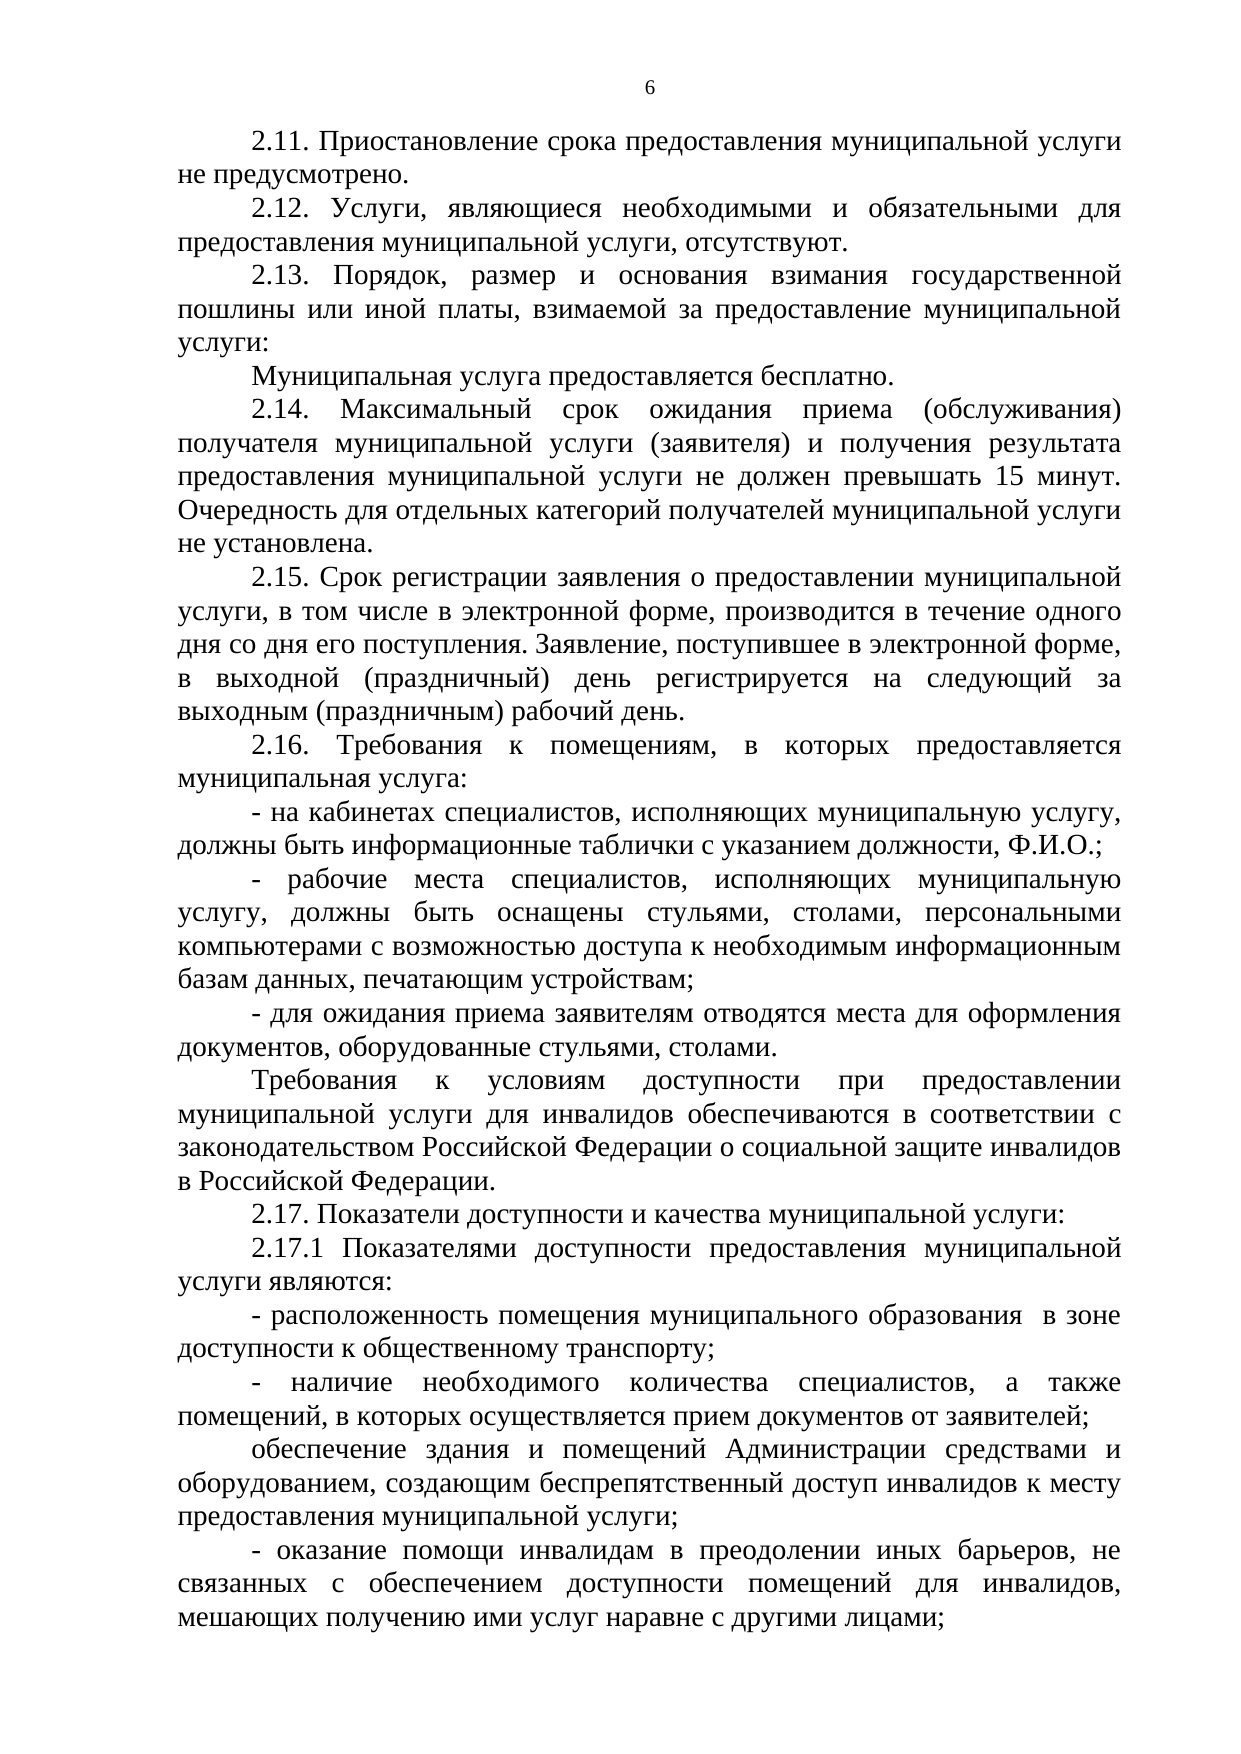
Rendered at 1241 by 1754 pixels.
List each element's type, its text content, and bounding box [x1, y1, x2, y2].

text 2.11. Приостановление срока предоставления муниципальной услуги не предусмотрено. [177, 123, 1122, 190]
text 2.12. Услуги, являющиеся необходимыми и обязательными для предоставления муниципальной услуги, отсутствуют. [177, 190, 1122, 257]
text 2.14. Максимальный срок ожидания приема (обслуживания) получателя муниципальной услуги (заявителя) и получения результата предоставления муниципальной услуги не должен превышать 15 минут. Очередность для отдельных категорий получателей муниципальной услуги не установлена. [177, 391, 1122, 559]
text Требования к условиям доступности при предоставлении муниципальной услуги для инвалидов обеспечиваются в соответствии с законодательством Российской Федерации о социальной защите инвалидов в Российской Федерации. [177, 1062, 1122, 1196]
text - оказание помощи инвалидам в преодолении иных барьеров, не связанных с обеспечением доступности помещений для инвалидов, мешающих получению ими услуг наравне с другими лицами; [177, 1532, 1122, 1632]
text 2.15. Срок регистрации заявления о предоставлении муниципальной услуги, в том числе в электронной форме, производится в течение одного дня со дня его поступления. Заявление, поступившее в электронной форме, в выходной (праздничный) день регистрируется на следующий за выходным (праздничным) рабочий день. [177, 559, 1122, 727]
text 2.17. Показатели доступности и качества муниципальной услуги: [177, 1196, 1122, 1230]
text - расположенность помещения муниципального образования в зоне доступности к общественному транспорту; [177, 1297, 1122, 1364]
text - рабочие места специалистов, исполняющих муниципальную услугу, должны быть оснащены стульями, столами, персональными компьютерами с возможностью доступа к необходимым информационным базам данных, печатающим устройствам; [177, 861, 1122, 995]
text Муниципальная услуга предоставляется бесплатно. [177, 358, 1122, 391]
text - наличие необходимого количества специалистов, а также помещений, в которых осуществляется прием документов от заявителей; [177, 1364, 1122, 1431]
text 2.13. Порядок, размер и основания взимания государственной пошлины или иной платы, взимаемой за предоставление муниципальной услуги: [177, 257, 1122, 358]
text 2.17.1 Показателями доступности предоставления муниципальной услуги являются: [177, 1230, 1122, 1297]
text обеспечение здания и помещений Администрации средствами и оборудованием, создающим беспрепятственный доступ инвалидов к месту предоставления муниципальной услуги; [177, 1431, 1122, 1532]
text - на кабинетах специалистов, исполняющих муниципальную услугу, должны быть информационные таблички с указанием должности, Ф.И.О.; [177, 794, 1122, 861]
text - для ожидания приема заявителям отводятся места для оформления документов, оборудованные стульями, столами. [177, 995, 1122, 1062]
text 2.16. Требования к помещениям, в которых предоставляется муниципальная услуга: [177, 727, 1122, 794]
